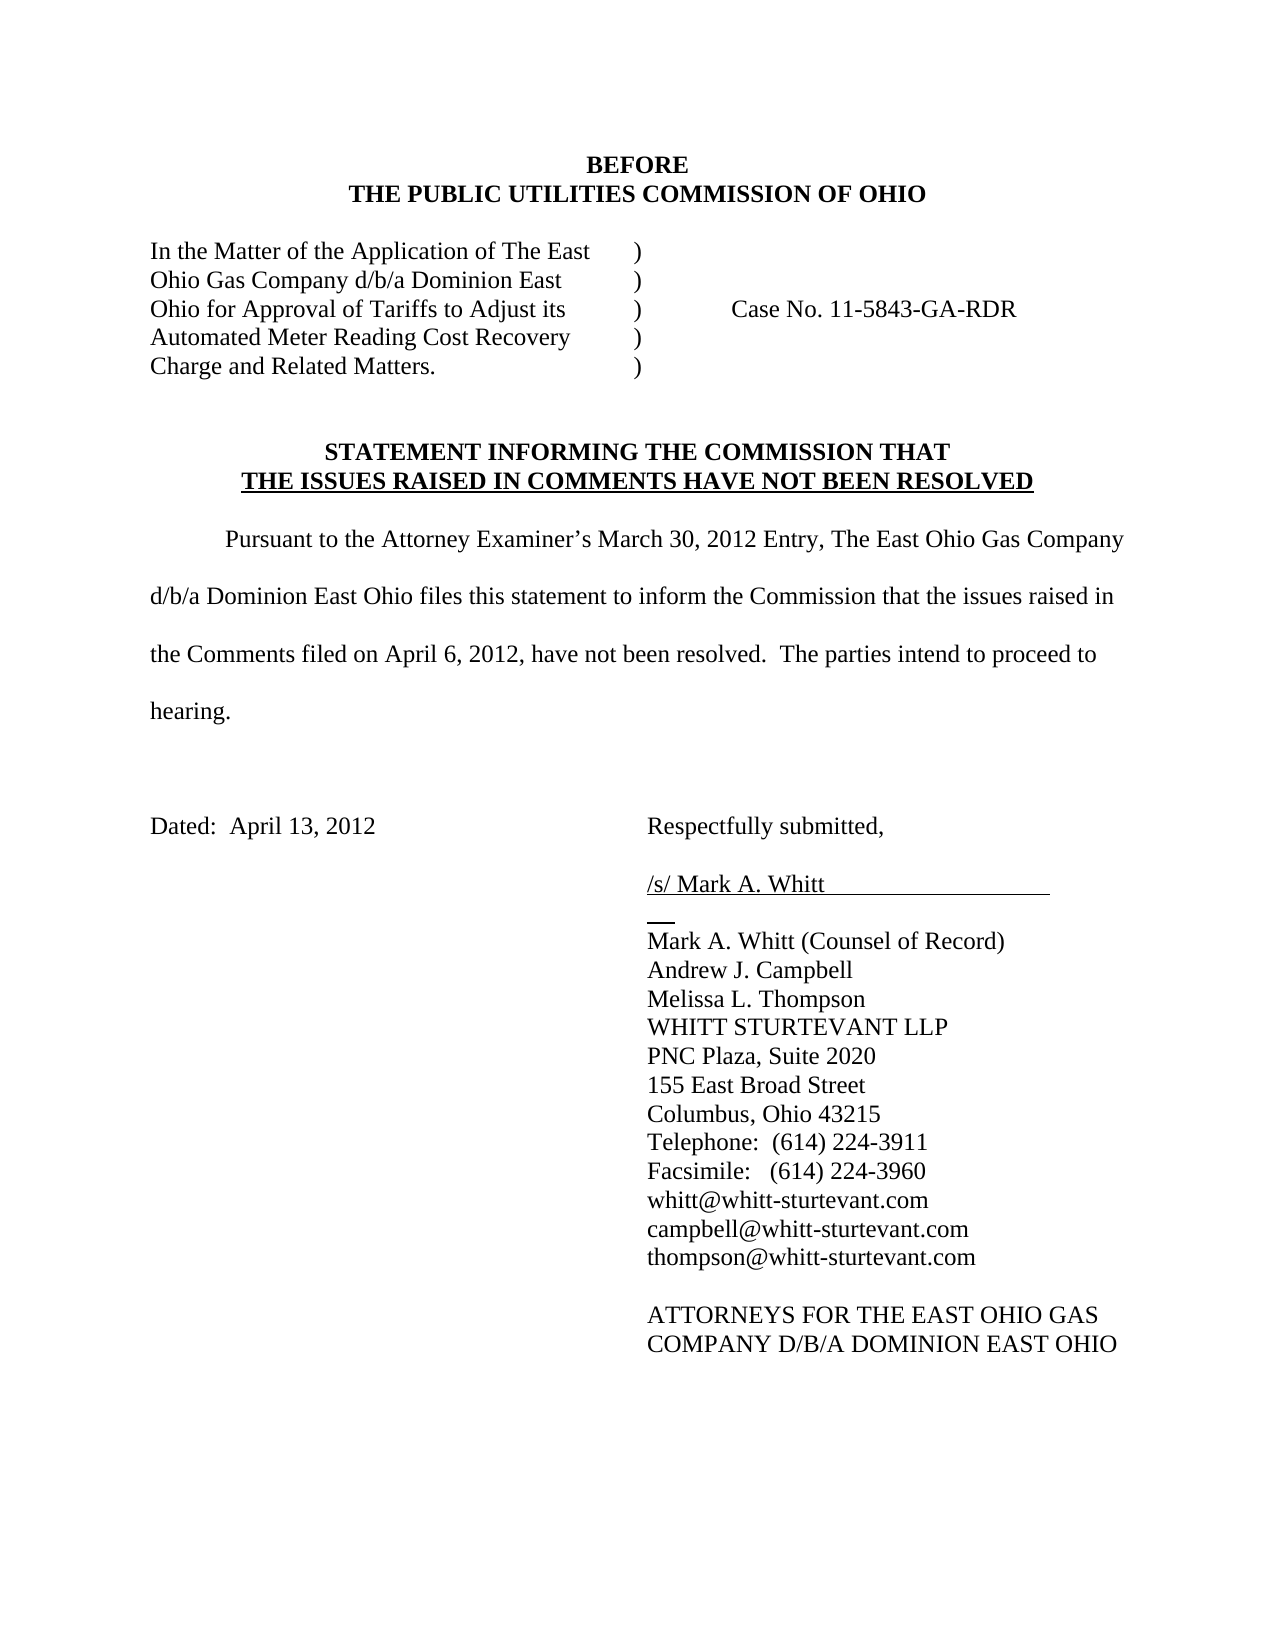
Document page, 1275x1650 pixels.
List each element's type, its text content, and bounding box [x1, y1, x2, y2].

table_header In the Matter of the Application of The East Ohio Gas Company d/b/a Dominion East Ohio for Approval of Tariffs to Adjust its Automated Meter Reading Cost Recovery Charge and Related Matters. [139, 236, 619, 380]
text thompson@whitt-sturtevant.com [647, 1242, 1125, 1271]
text /s/ Mark A. Whitt [647, 869, 1125, 926]
text Melissa L. Thompson [647, 984, 1125, 1012]
text Columbus, Ohio 43215 [647, 1099, 1125, 1127]
text Mark A. Whitt (Counsel of Record) [647, 926, 1125, 955]
text 155 East Broad Street [647, 1070, 1125, 1099]
text THE PUBLIC UTILITIES COMMISSION OF OHIO [150, 179, 1125, 207]
text ATTORNEYS FOR THE EAST OHIO GAS COMPANY D/B/A DOMINION EAST OHIO [647, 1300, 1125, 1357]
text whitt@whitt-sturtevant.com [647, 1185, 1125, 1214]
text THE ISSUES RAISED IN COMMENTS HAVE NOT BEEN RESOLVED [150, 466, 1125, 495]
text STATEMENT INFORMING THE COMMISSION THAT [150, 437, 1125, 466]
text Pursuant to the Attorney Examiner’s March 30, 2012 Entry, The East Ohio Gas Company d/b/a Dominion East Ohio files this statement to inform the Commission that the issues raised in the Comments filed on April 6, 2012, have not been resolved. The parties intend to proceed to hearing. [150, 524, 1125, 725]
text Dated: April 13, 2012 Respectfully submitted, [150, 811, 1125, 840]
text PNC Plaza, Suite 2020 [647, 1041, 1125, 1070]
text Facsimile: (614) 224-3960 [647, 1156, 1125, 1185]
text Telephone: (614) 224-3911 [647, 1127, 1125, 1156]
table_header ) ) ) ) ) [619, 236, 656, 380]
text BEFORE [150, 150, 1125, 179]
text WHITT STURTEVANT LLP [647, 1012, 1125, 1041]
text campbell@whitt-sturtevant.com [647, 1214, 1125, 1242]
table_header Case No. 11-5843-GA-RDR [656, 236, 1136, 380]
text Andrew J. Campbell [647, 955, 1125, 984]
